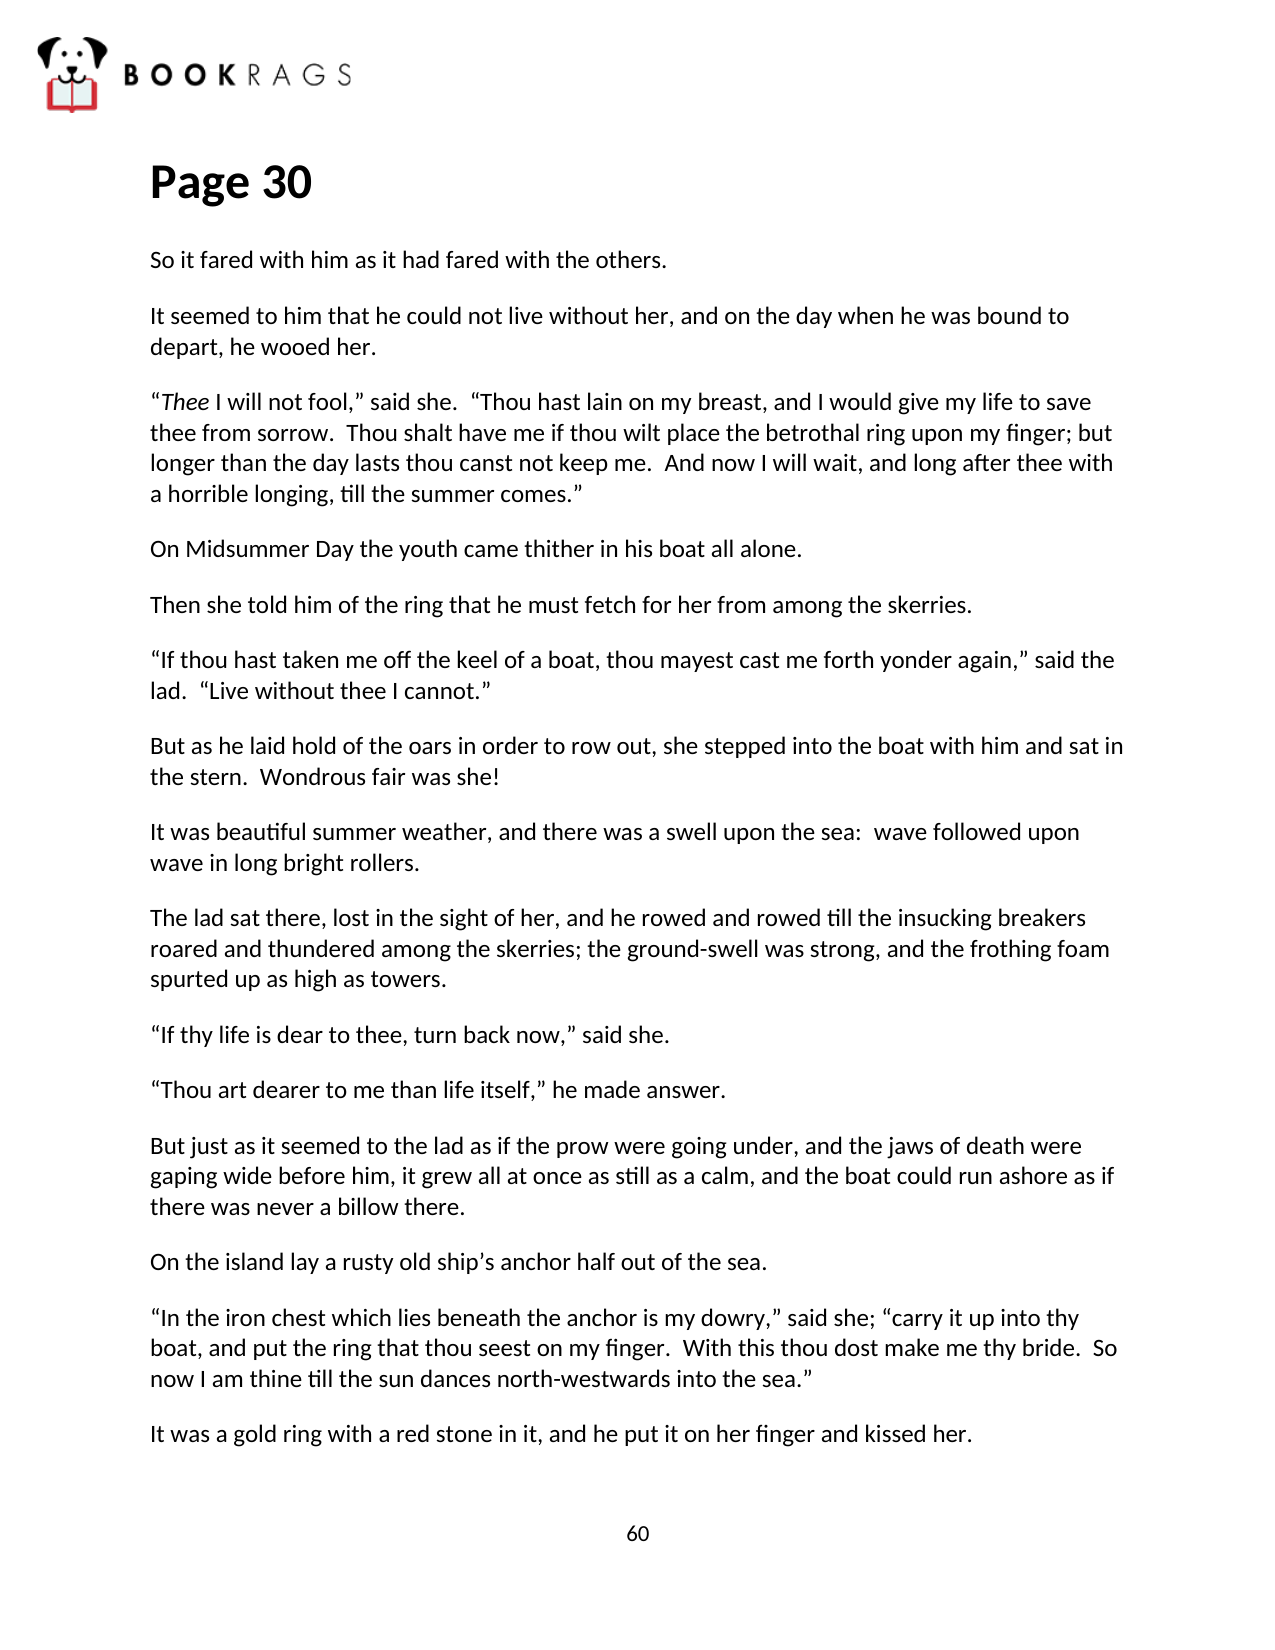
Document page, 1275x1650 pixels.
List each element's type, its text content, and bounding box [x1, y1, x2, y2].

text But just as it seemed to the lad as if the prow were going under, and the jaws of death were gaping wide before him, it grew all at once as still as a calm, and the boat could run ashore as if there was never a billow there. [150, 1130, 1125, 1222]
text The lad sat there, lost in the sight of her, and he rowed and rowed till the insucking breakers roared and thundered among the skerries; the ground-swell was strong, and the frothing foam spurted up as high as towers. [150, 902, 1125, 994]
text “If thy life is dear to thee, turn back now,” said she. [150, 1019, 1125, 1049]
text “If thou hast taken me off the keel of a boat, thou mayest cast me forth yonder again,” said the lad. “Live without thee I cannot.” [150, 644, 1125, 705]
text On Midsummer Day the youth came thither in his boat all alone. [150, 533, 1125, 564]
text “Thou art dearer to me than life itself,” he made answer. [150, 1074, 1125, 1105]
text It seemed to him that he could not live without her, and on the day when he was bound to depart, he wooed her. [150, 300, 1125, 361]
text Then she told him of the ring that he must fetch for her from among the skerries. [150, 589, 1125, 619]
picture [37, 37, 351, 113]
text Page 30 [150, 150, 1125, 211]
text “Thee I will not fool,” said she. “Thou hast lain on my breast, and I would give my life to save thee from sorrow. Thou shalt have me if thou wilt place the betrothal ring upon my finger; but longer than the day lasts thou canst not keep me. And now I will wait, and long after thee with a horrible longing, till the summer comes.” [150, 386, 1125, 508]
text It was a gold ring with a red stone in it, and he put it on her finger and kissed her. [150, 1419, 1125, 1449]
text It was beautiful summer weather, and there was a swell upon the sea: wave followed upon wave in long bright rollers. [150, 816, 1125, 877]
text On the island lay a rusty old ship’s anchor half out of the sea. [150, 1247, 1125, 1277]
text But as he laid hold of the oars in order to row out, she stepped into the boat with him and sat in the stern. Wondrous fair was she! [150, 730, 1125, 791]
text So it fared with him as it had fared with the others. [150, 244, 1125, 275]
text “In the iron chest which lies beneath the anchor is my dowry,” said she; “carry it up into thy boat, and put the ring that thou seest on my finger. With this thou dost make me thy bride. So now I am thine till the sun dances north-westwards into the sea.” [150, 1302, 1125, 1394]
